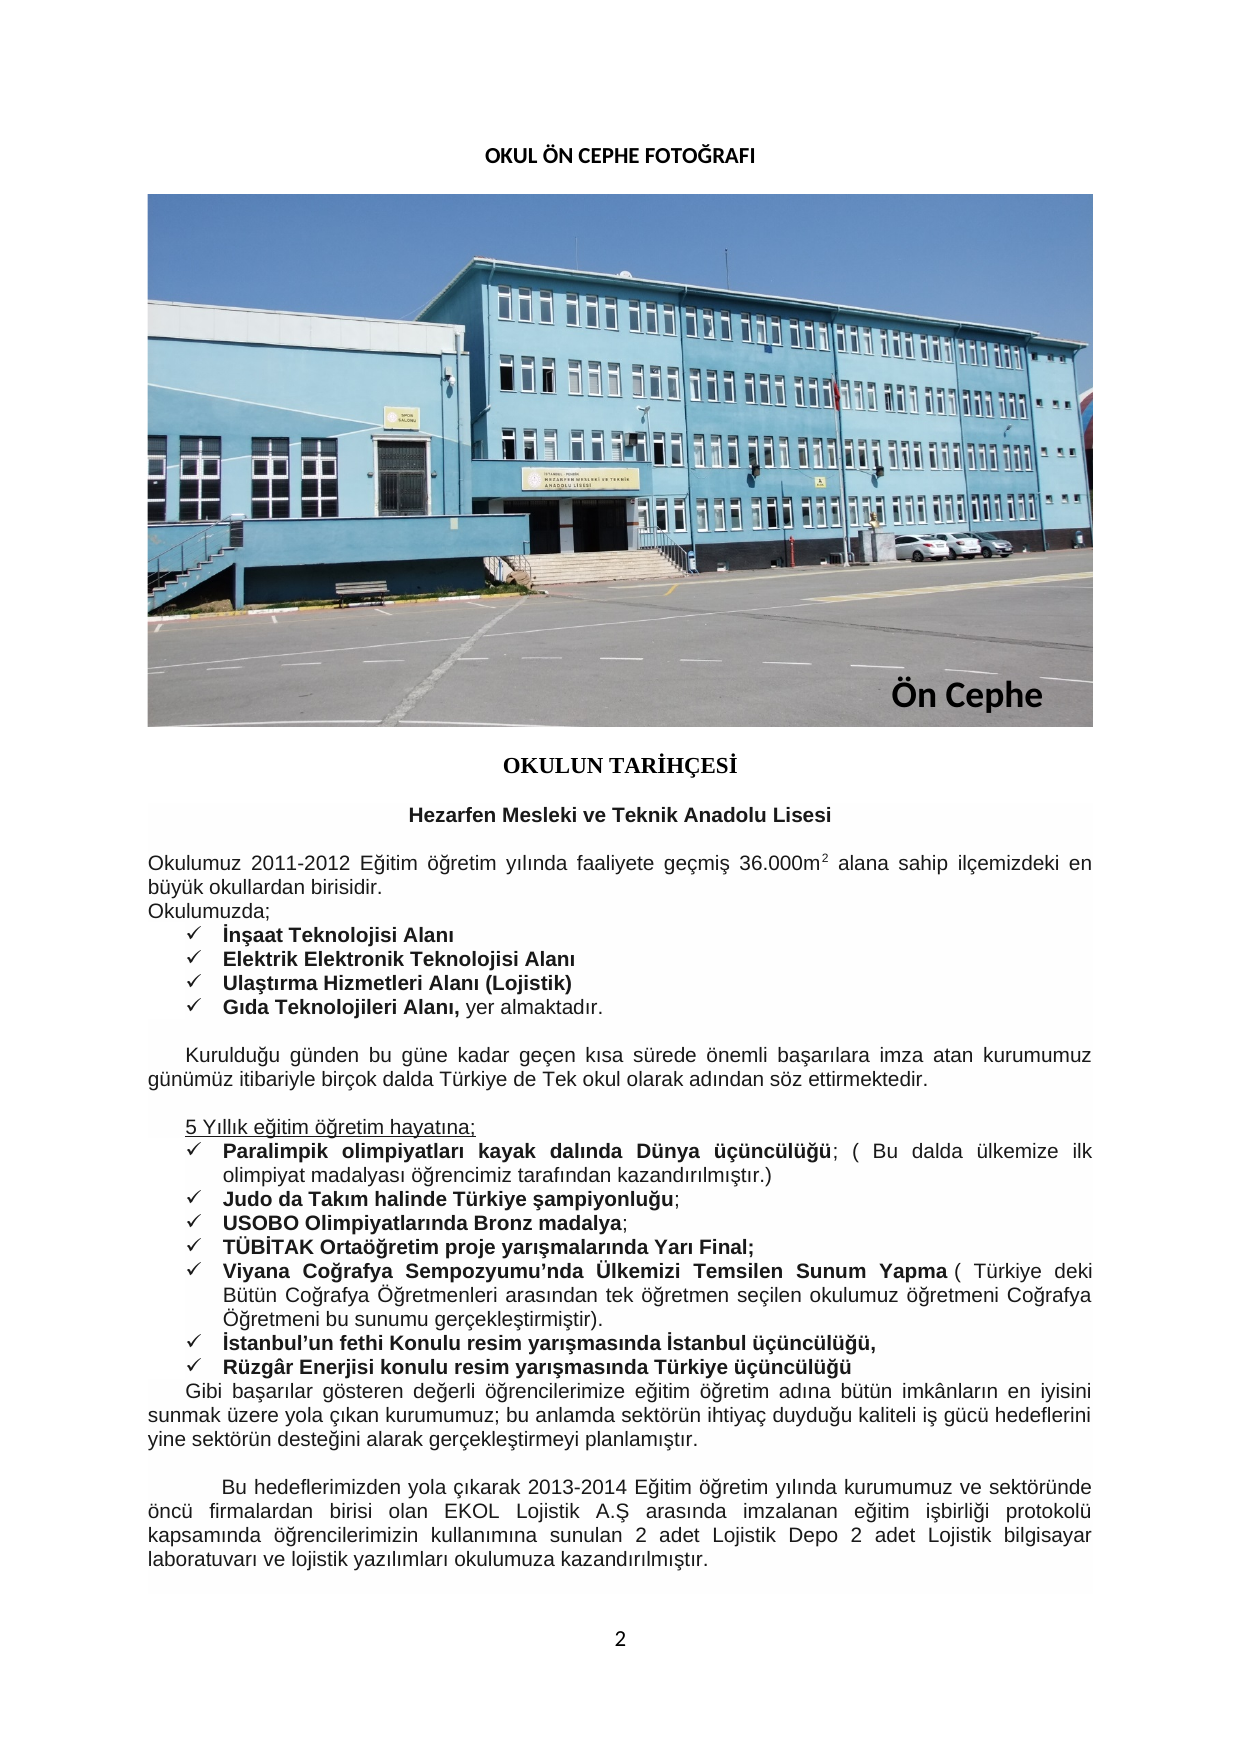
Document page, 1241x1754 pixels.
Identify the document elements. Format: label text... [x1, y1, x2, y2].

list USOBO Olimpiyatlarında Bronz madalya; [185, 1211, 1093, 1235]
text OKULUN TARİHÇESİ [148, 752, 1093, 778]
list Elektrik Elektronik Teknolojisi Alanı [185, 947, 1093, 971]
list İnşaat Teknolojisi Alanı [185, 922, 1093, 947]
list Judo da Takım halinde Türkiye şampiyonluğu; [185, 1187, 1093, 1211]
text Okulumuz 2011-2012 Eğitim öğretim yılında faaliyete geçmiş 36.000m2 alana sahip ilçemizdeki en büyük okullardan birisidir. [148, 851, 1093, 898]
text Gibi başarılar gösteren değerli öğrencilerimize eğitim öğretim adına bütün imkânların en iyisini sunmak üzere yola çıkan kurumumuz; bu anlamda sektörün ihtiyaç duyduğu kaliteli iş gücü hedeflerini yine sektörün desteğini alarak gerçekleştirmeyi planlamıştır. [148, 1379, 1093, 1451]
text Bu hedeflerimizden yola çıkarak 2013-2014 Eğitim öğretim yılında kurumumuz ve sektöründe öncü firmalardan birisi olan EKOL Lojistik A.Ş arasında imzalanan eğitim işbirliği protokolü kapsamında öğrencilerimizin kullanımına sunulan 2 adet Lojistik Depo 2 adet Lojistik bilgisayar laboratuvarı ve lojistik yazılımları okulumuza kazandırılmıştır. [148, 1475, 1093, 1571]
list İstanbul’un fethi Konulu resim yarışmasında İstanbul üçüncülüğü, [185, 1331, 1093, 1355]
text Okulumuzda; [148, 898, 1093, 922]
list Paralimpik olimpiyatları kayak dalında Dünya üçüncülüğü; ( Bu dalda ülkemize ilk olimpiyat madalyası öğrencimiz tarafından kazandırılmıştır.) [185, 1138, 1093, 1187]
list TÜBİTAK Ortaöğretim proje yarışmalarında Yarı Final; [185, 1235, 1093, 1259]
list Rüzgâr Enerjisi konulu resim yarışmasında Türkiye üçüncülüğü [185, 1355, 1093, 1379]
text Kurulduğu günden bu güne kadar geçen kısa sürede önemli başarılara imza atan kurumumuz günümüz itibariyle birçok dalda Türkiye de Tek okul olarak adından söz ettirmektedir. [148, 1043, 1093, 1091]
list Gıda Teknolojileri Alanı, yer almaktadır. [185, 995, 1093, 1019]
text 5 Yıllık eğitim öğretim hayatına; [148, 1114, 1093, 1138]
text OKUL ÖN CEPHE FOTOĞRAFI [148, 142, 1093, 170]
text Hezarfen Mesleki ve Teknik Anadolu Lisesi [148, 803, 1093, 827]
picture [147, 194, 1093, 727]
list Ulaştırma Hizmetleri Alanı (Lojistik) [185, 971, 1093, 995]
list Viyana Coğrafya Sempozyumu’nda Ülkemizi Temsilen Sunum Yapma ( Türkiye deki Bütün Coğrafya Öğretmenleri arasından tek öğretmen seçilen okulumuz öğretmeni Coğrafya Öğretmeni bu sunumu gerçekleştirmiştir). [185, 1259, 1093, 1331]
